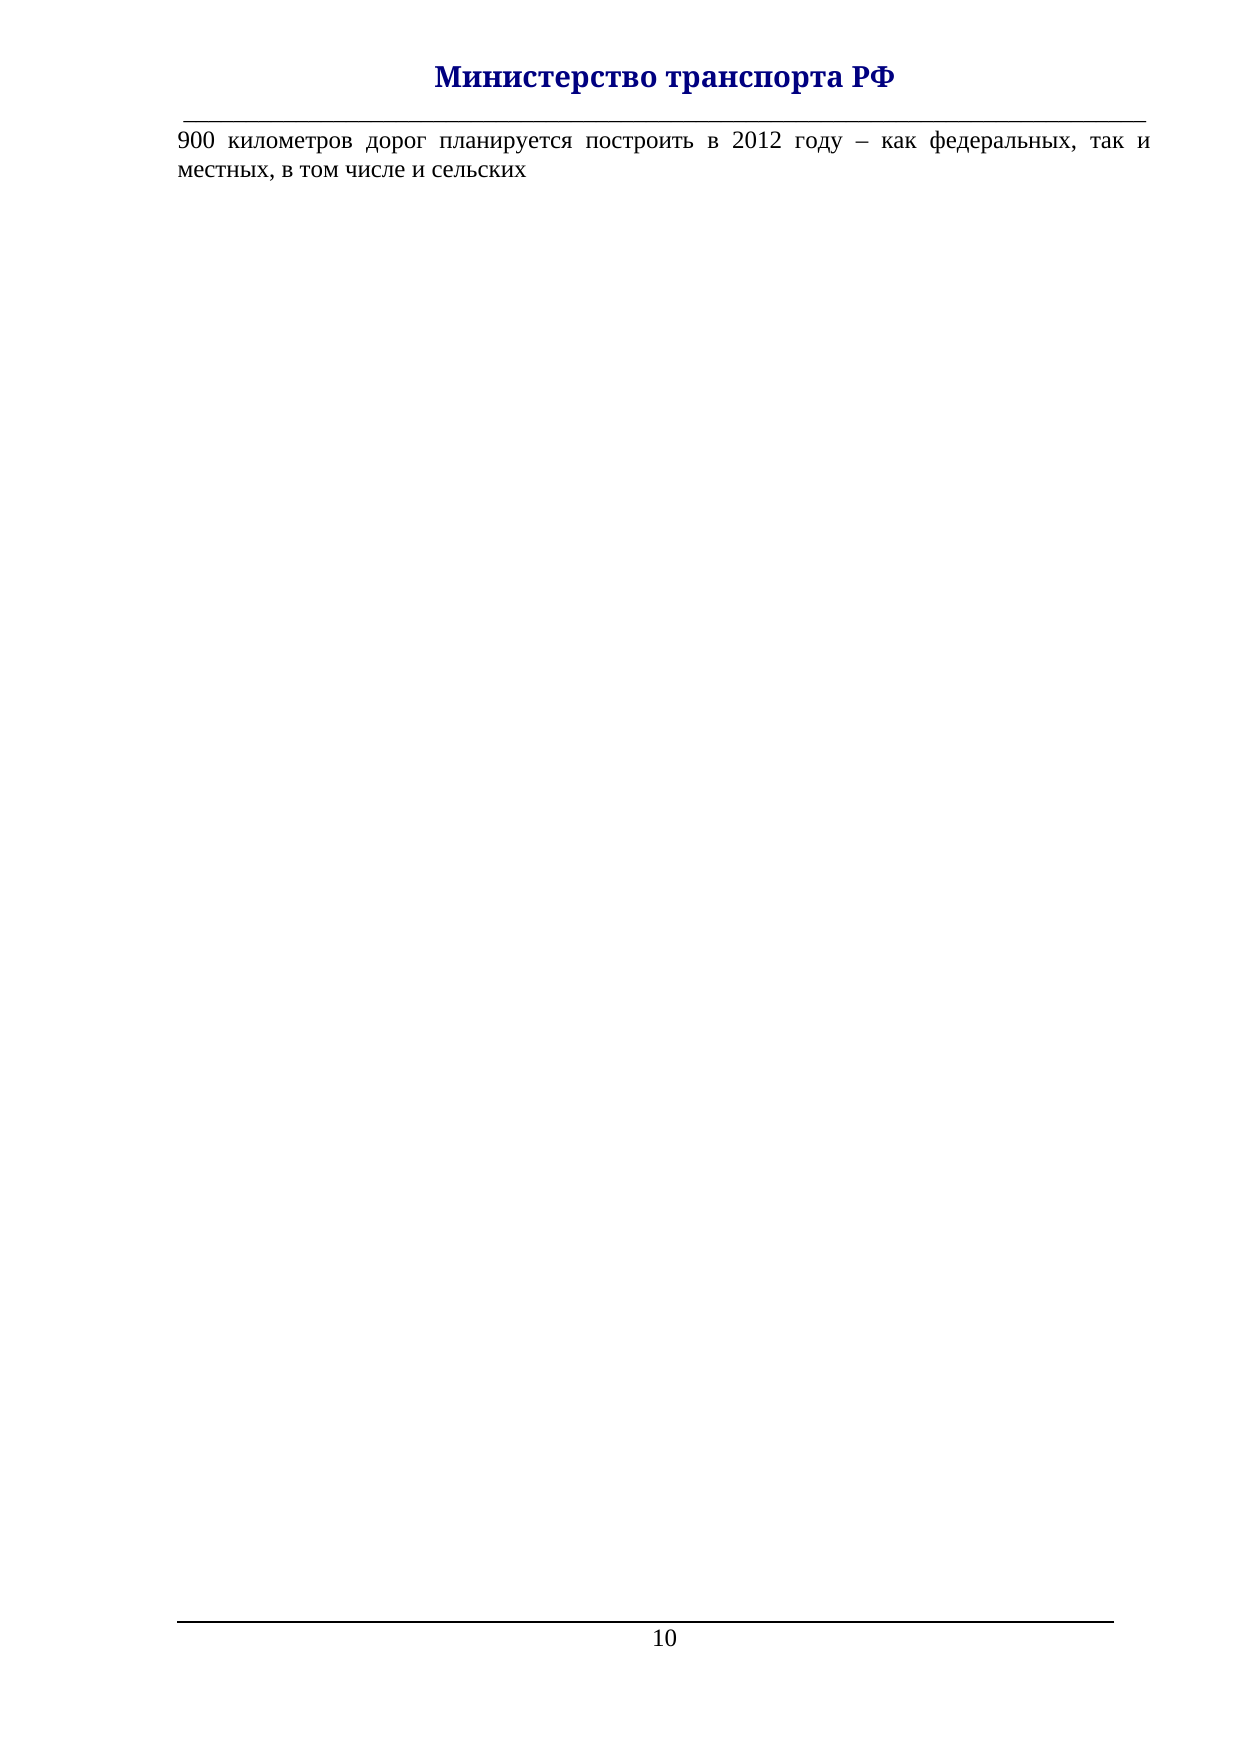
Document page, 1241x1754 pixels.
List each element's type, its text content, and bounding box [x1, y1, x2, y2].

text дорог планируется построить в 2012 году – как федеральных, так и местных, в том числе и сельских [177, 125, 1152, 183]
